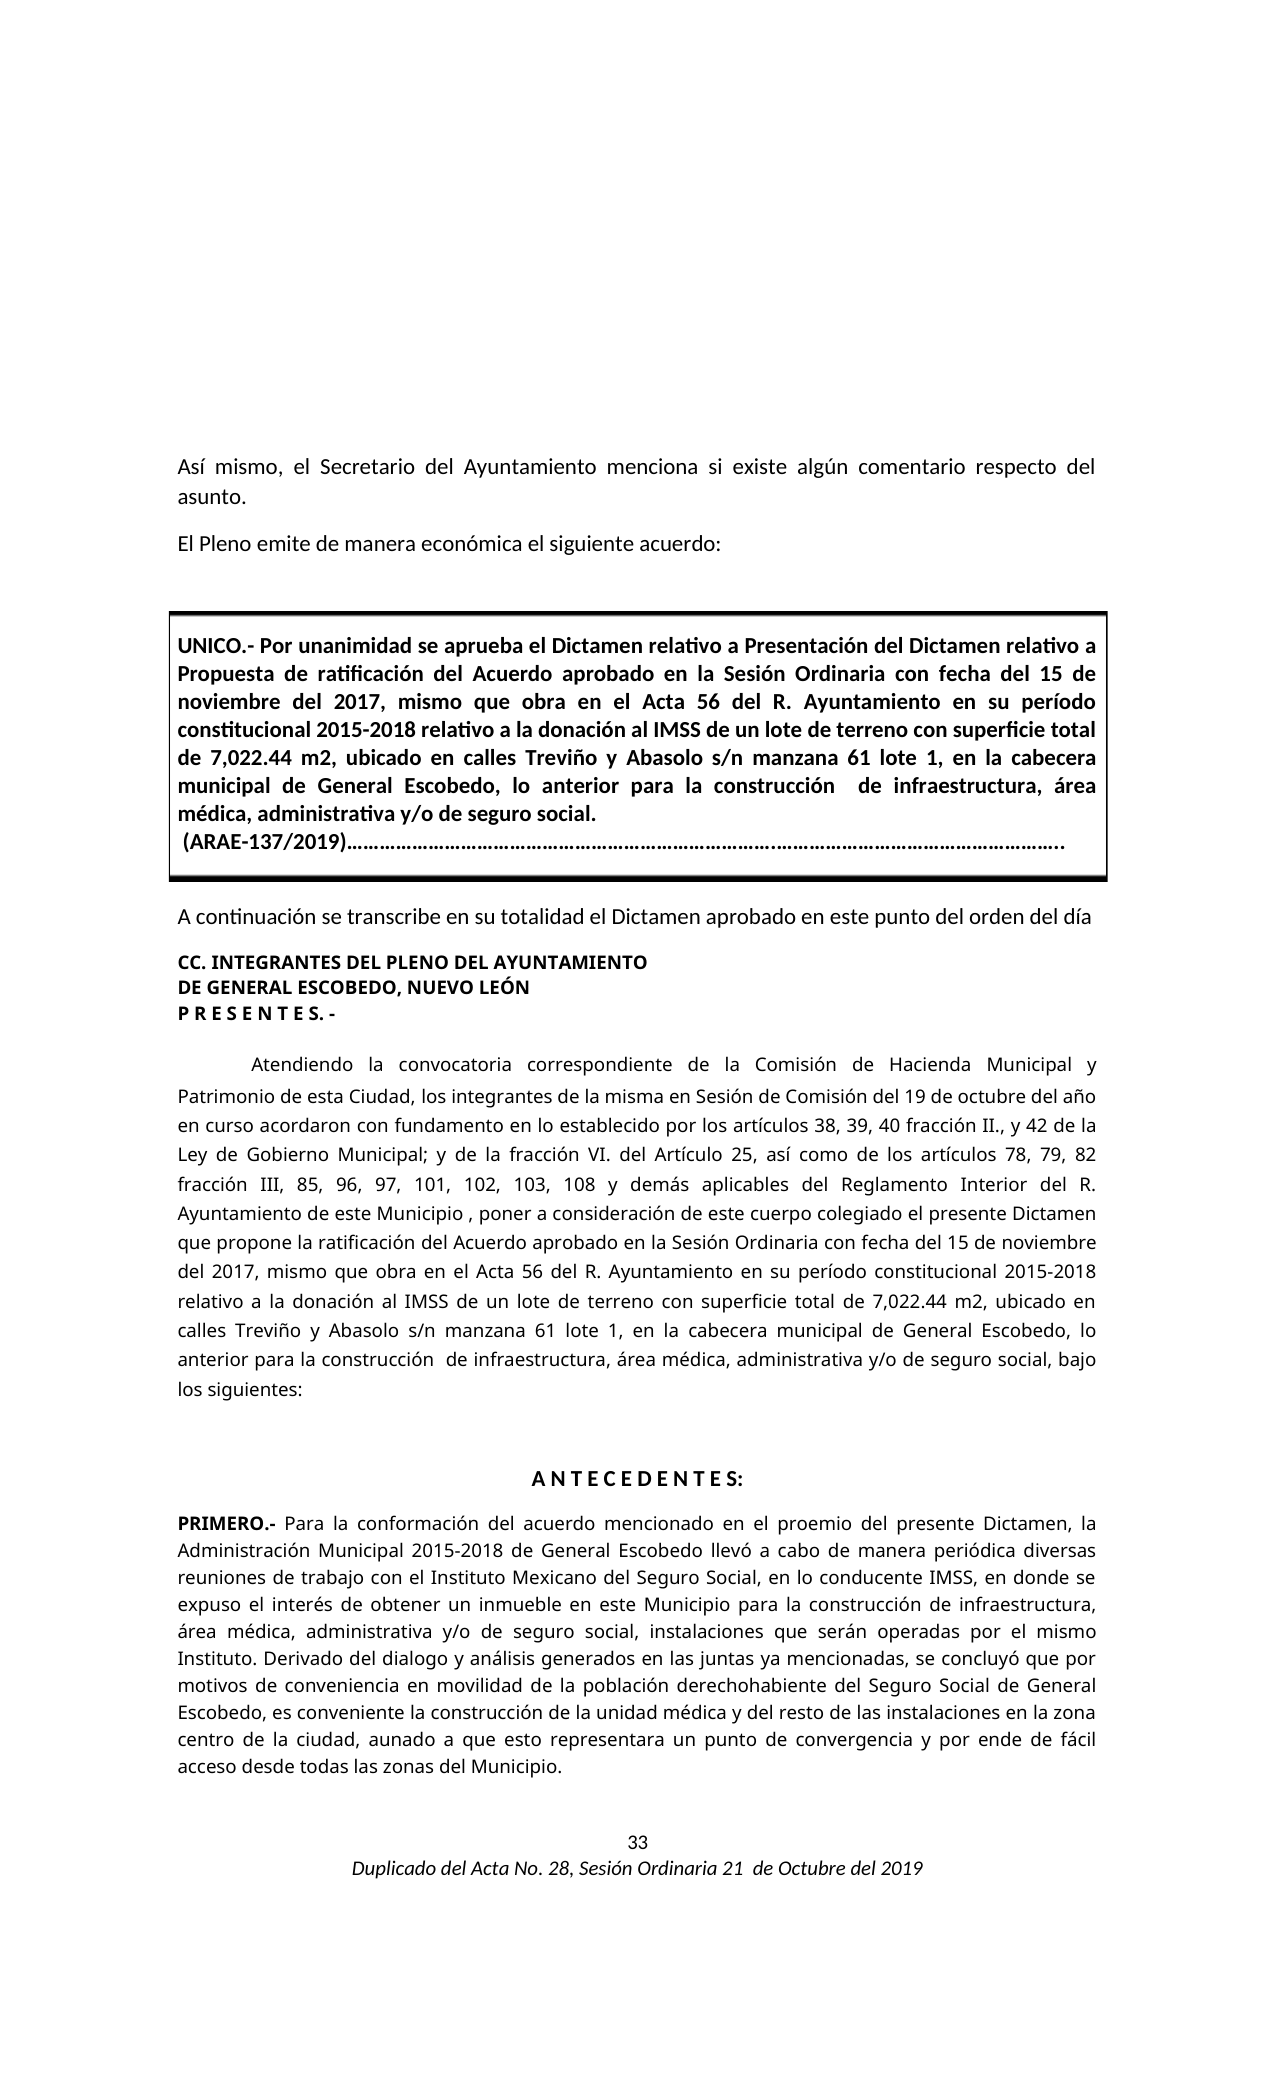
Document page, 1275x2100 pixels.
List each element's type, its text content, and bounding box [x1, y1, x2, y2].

text A N T E C E D E N T E S: [177, 1464, 1098, 1492]
text PRIMERO.- Para la conformación del acuerdo mencionado en el proemio del presente Dictamen, la Administración Municipal 2015-2018 de General Escobedo llevó a cabo de manera periódica diversas reuniones de trabajo con el Instituto Mexicano del Seguro Social, en lo conducente IMSS, en donde se expuso el interés de obtener un inmueble en este Municipio para la construcción de infraestructura, área médica, administrativa y/o de seguro social, instalaciones que serán operadas por el mismo Instituto. Derivado del dialogo y análisis generados en las juntas ya mencionadas, se concluyó que por motivos de conveniencia en movilidad de la población derechohabiente del Seguro Social de General Escobedo, es conveniente la construcción de la unidad médica y del resto de las instalaciones en la zona centro de la ciudad, aunado a que esto representara un punto de convergencia y por ende de fácil acceso desde todas las zonas del Municipio. [177, 1510, 1098, 1778]
text CC. INTEGRANTES DEL PLENO DEL AYUNTAMIENTO [177, 949, 1098, 974]
text (ARAE-137/2019)…………………………………………………………………….…………………………………………….. [177, 827, 1098, 855]
text P R E S E N T E S. - [177, 1000, 1098, 1026]
text Atendiendo la convocatoria correspondiente de la Comisión de Hacienda Municipal y Patrimonio de esta Ciudad, los integrantes de la misma en Sesión de Comisión del 19 de octubre del año en curso acordaron con fundamento en lo establecido por los artículos 38, 39, 40 fracción II., y 42 de la Ley de Gobierno Municipal; y de la fracción VI. del Artículo 25, así como de los artículos 78, 79, 82 fracción III, 85, 96, 97, 101, 102, 103, 108 y demás aplicables del Reglamento Interior del R. Ayuntamiento de este Municipio , poner a consideración de este cuerpo colegiado el presente Dictamen que propone la ratificación del Acuerdo aprobado en la Sesión Ordinaria con fecha del 15 de noviembre del 2017, mismo que obra en el Acta 56 del R. Ayuntamiento en su período constitucional 2015-2018 relativo a la donación al IMSS de un lote de terreno con superficie total de 7,022.44 m2, ubicado en calles Treviño y Abasolo s/n manzana 61 lote 1, en la cabecera municipal de General Escobedo, lo anterior para la construcción de infraestructura, área médica, administrativa y/o de seguro social, bajo los siguientes: [177, 1051, 1098, 1401]
picture [168, 611, 1108, 882]
text DE GENERAL ESCOBEDO, NUEVO LEÓN [177, 974, 1098, 1000]
text UNICO.- Por unanimidad se aprueba el Dictamen relativo a Presentación del Dictamen relativo a Propuesta de ratificación del Acuerdo aprobado en la Sesión Ordinaria con fecha del 15 de noviembre del 2017, mismo que obra en el Acta 56 del R. Ayuntamiento en su período constitucional 2015-2018 relativo a la donación al IMSS de un lote de terreno con superficie total de 7,022.44 m2, ubicado en calles Treviño y Abasolo s/n manzana 61 lote 1, en la cabecera municipal de General Escobedo, lo anterior para la construcción de infraestructura, área médica, administrativa y/o de seguro social. [177, 631, 1098, 827]
text Así mismo, el Secretario del Ayuntamiento menciona si existe algún comentario respecto del asunto. [177, 452, 1098, 510]
text A continuación se transcribe en su totalidad el Dictamen aprobado en este punto del orden del día [177, 902, 1098, 930]
text El Pleno emite de manera económica el siguiente acuerdo: [177, 529, 1098, 557]
